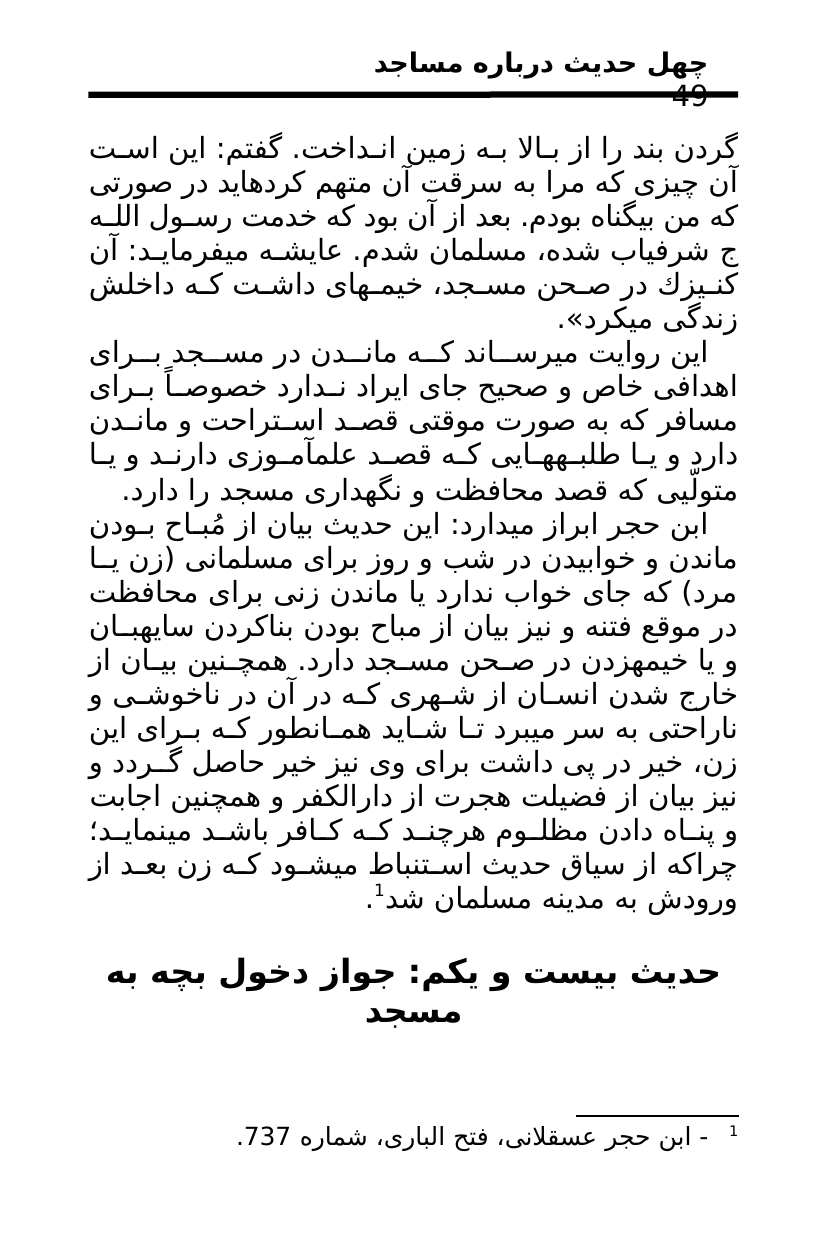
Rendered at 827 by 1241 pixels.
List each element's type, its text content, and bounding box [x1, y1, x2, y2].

text ابن حجر ابراز میدارد: این حدیث بیان از مُباح بودن ماندن و خوابیدن در شب و روز برای مسلمانی (زن یا مرد) که جای خواب ندارد یا ماندن زنی برای محافظت در موقع فتنه و نیز بیان از مباح بودن بناکردن سایهبان و یا خیمهزدن در صحن مسجد دارد. همچنین بیان از خارج شدن انسان از شهری که در آن در ناخوشی و ناراحتی به سر میبرد تا شاید همانطور که برای این زن، خیر در پی داشت برای وی نیز خیر حاصل گردد و نیز بیان از فضیلت هجرت از دارالکفر و همچنین اجابت و پناه دادن مظلوم هرچند که کافر باشد مینماید؛ چراکه از سیاق حدیث استنباط میشود که زن بعد از ورودش به مدینه مسلمان شد. [89, 507, 738, 915]
text این روایت میرساند که ماندن در مسجد برای اهدافی خاص و صحیح جای ایراد ندارد خصوصاً برای مسافر که به صورت موقتی قصد استراحت و ماندن دارد و یا طلبههایی که قصد علمآموزی دارند و یا متولّیی که قصد محافظت و نگهداری مسجد را دارد. [89, 335, 738, 507]
text حدیث بیست و یکم: جواز دخول بچه به مسجد [89, 952, 738, 1030]
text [89, 132, 738, 335]
